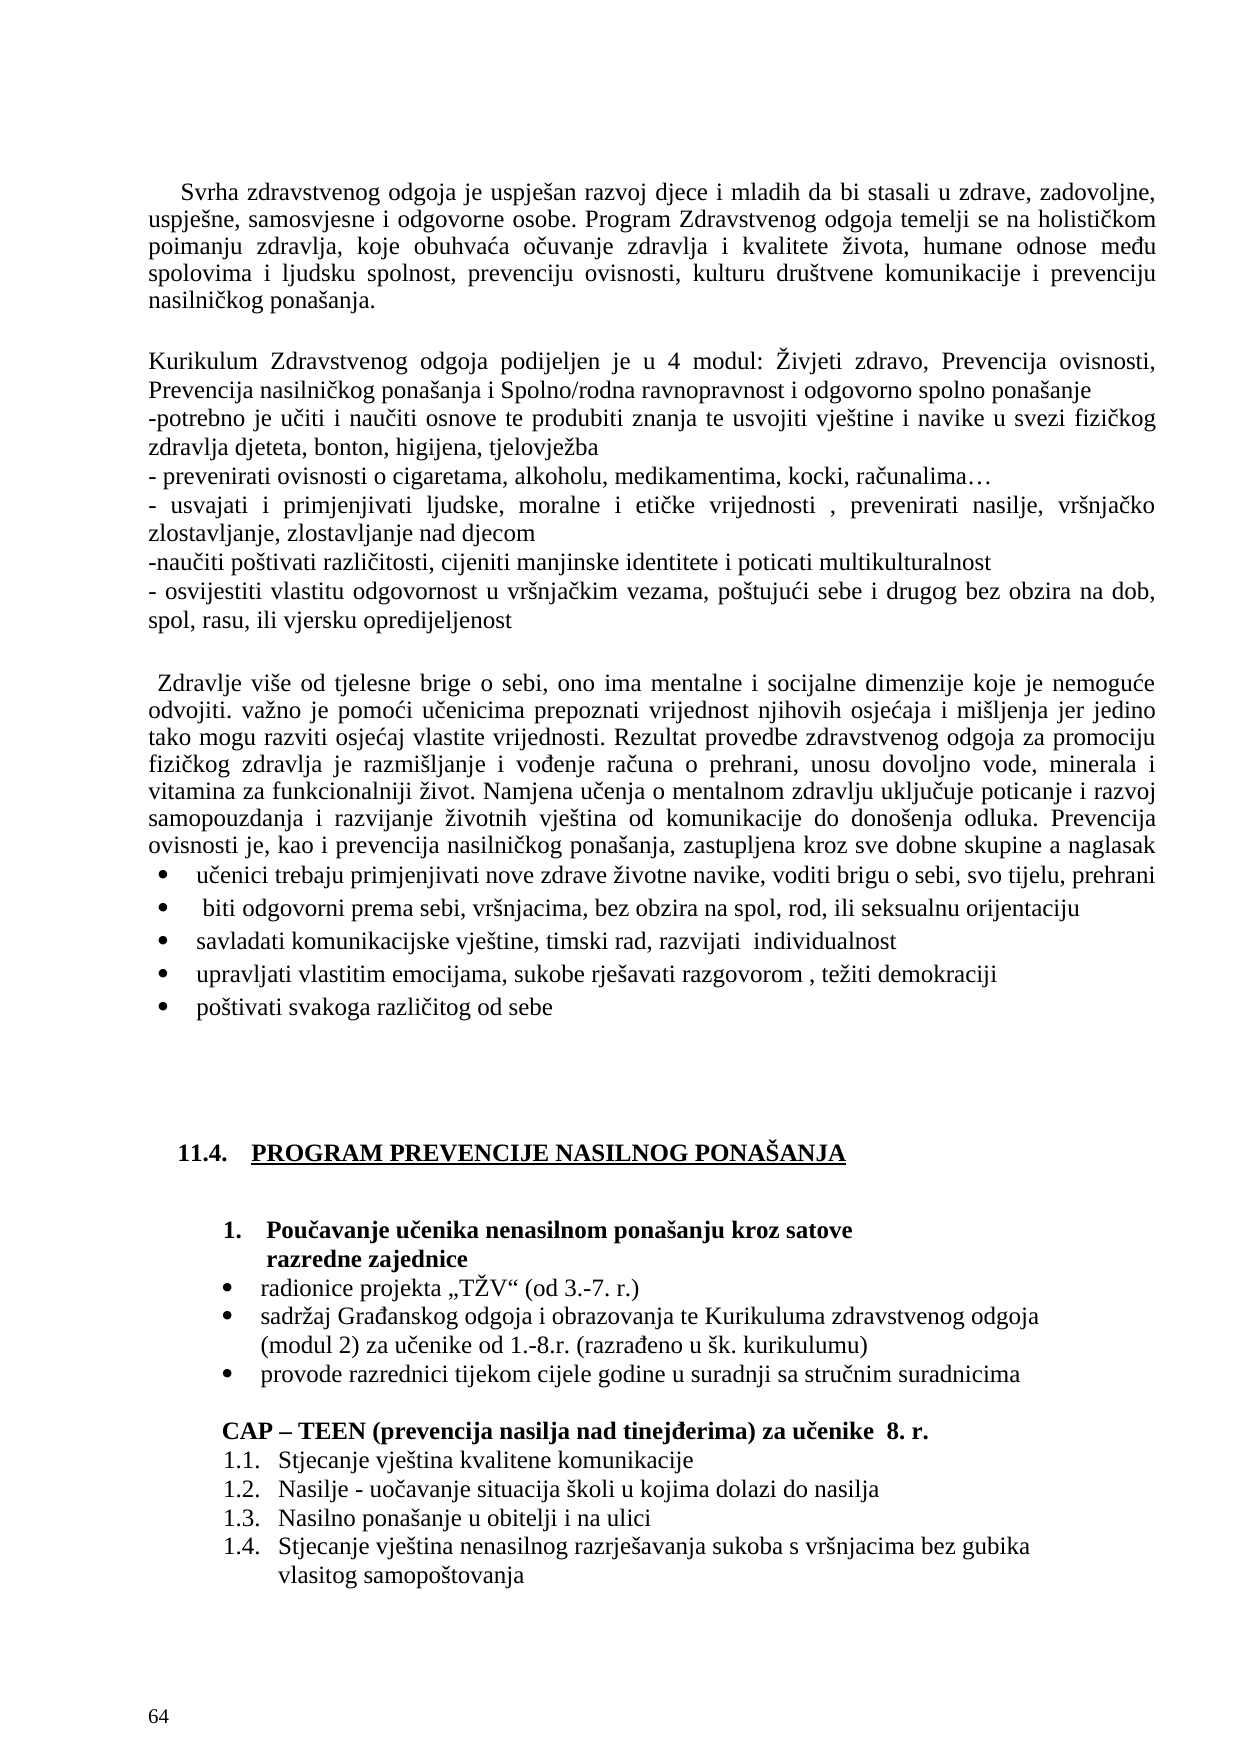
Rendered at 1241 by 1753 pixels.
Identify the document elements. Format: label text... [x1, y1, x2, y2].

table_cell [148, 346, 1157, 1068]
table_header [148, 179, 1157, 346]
list sadržaj Građanskog odgoja i obrazovanja te Kurikuluma zdravstvenog odgoja (modul 2) za učenike od 1.-8.r. (razrađeno u šk. kurikulumu) [223, 1301, 1092, 1359]
list radionice projekta „TŽV“ (od 3.-7. r.) [223, 1273, 1092, 1301]
list provode razrednici tijekom cijele godine u suradnji sa stručnim suradnicima [223, 1359, 1092, 1388]
text 1.1. Stjecanje vještina kvalitene komunikacije [148, 1445, 1092, 1474]
text razredne zajednice [148, 1244, 1092, 1273]
text 1.4. Stjecanje vještina nenasilnog razrješavanja sukoba s vršnjacima bez gubika vlasitog samopoštovanja [148, 1531, 1092, 1589]
text 1.2. Nasilje - uočavanje situacija školi u kojima dolazi do nasilja [148, 1474, 1092, 1503]
text 1.3. Nasilno ponašanje u obitelji i na ulici [148, 1503, 1092, 1531]
text 1. Poučavanje učenika nenasilnom ponašanju kroz satove [148, 1215, 1092, 1244]
list CAP – TEEN (prevencija nasilja nad tinejđerima) za učenike 8. r. [148, 1416, 1092, 1445]
subtitle PROGRAM PREVENCIJE NASILNOG PONAŠANJA [177, 1138, 1092, 1167]
